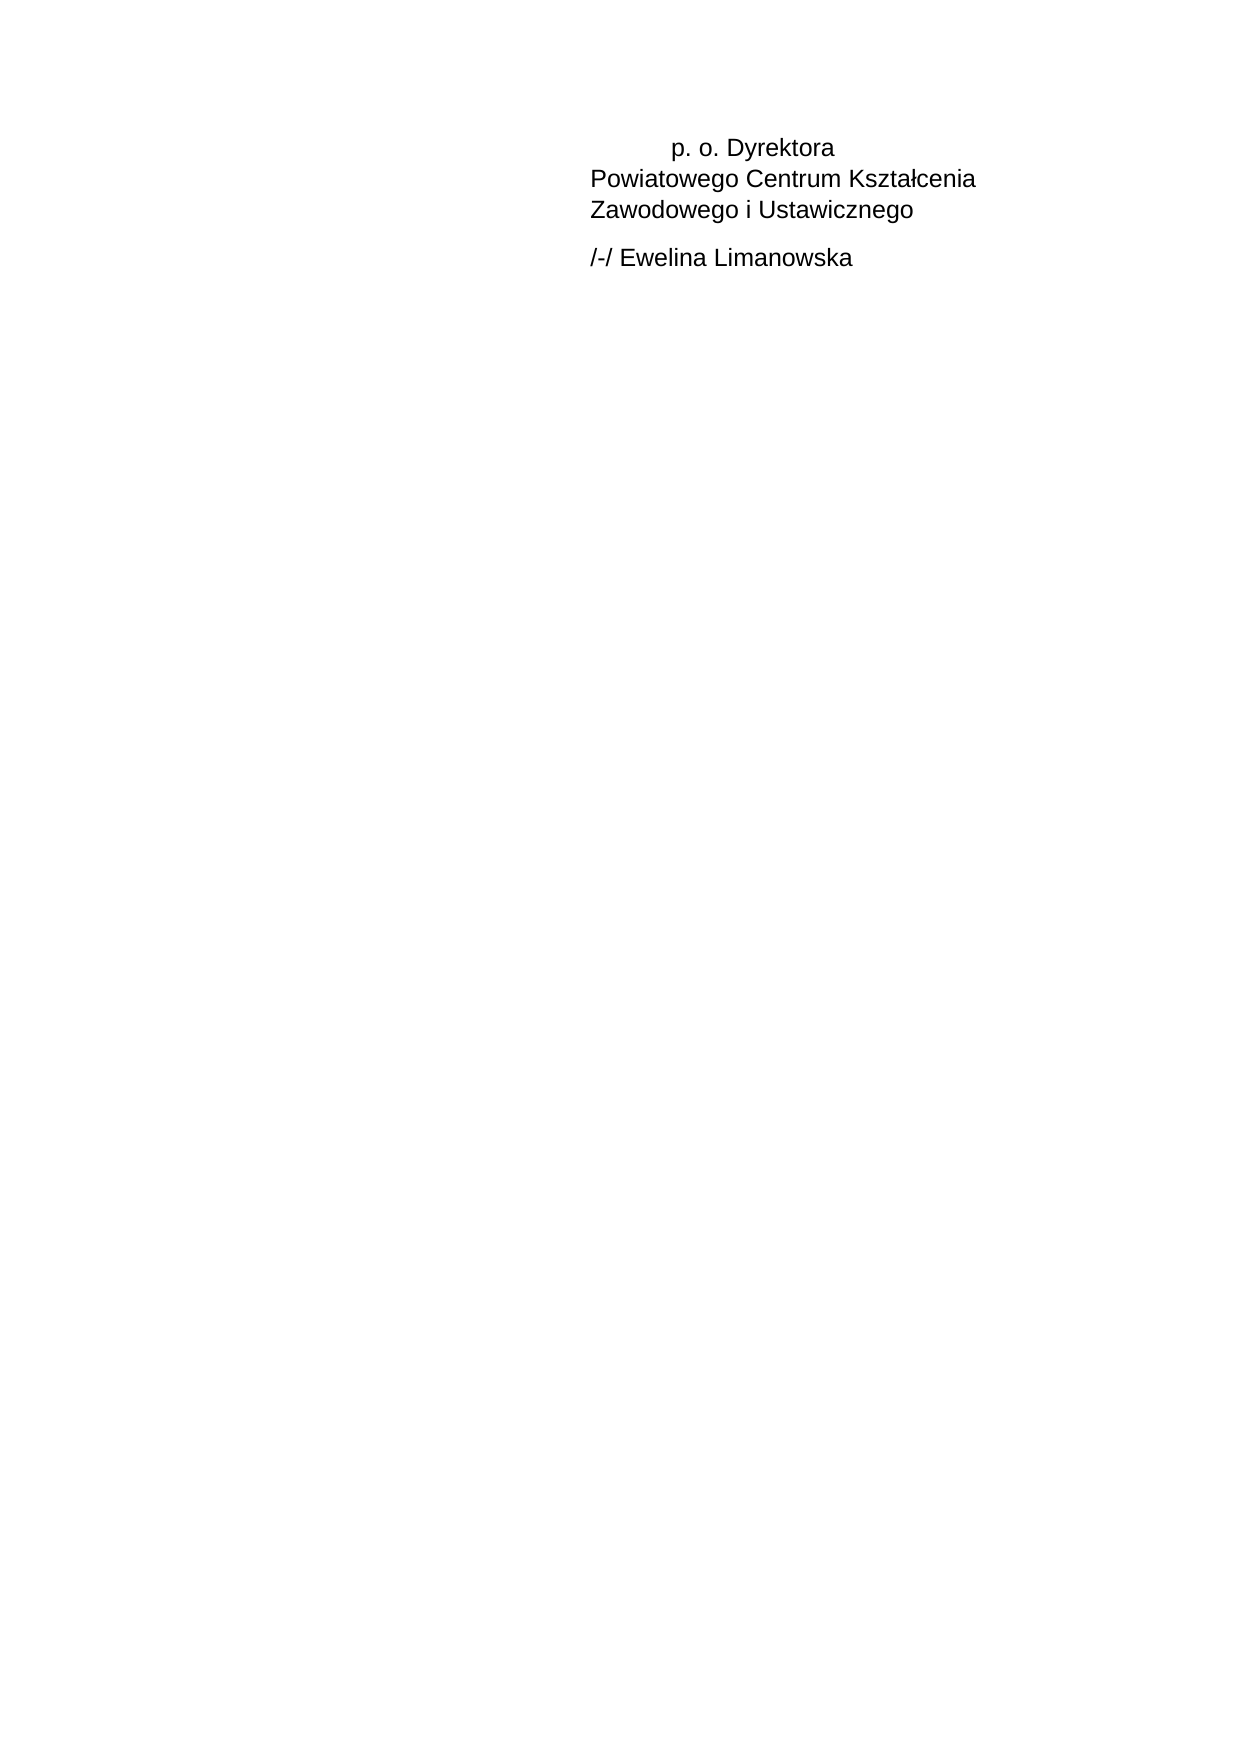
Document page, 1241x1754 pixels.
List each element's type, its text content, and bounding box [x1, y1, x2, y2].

text p. o. Dyrektora Powiatowego Centrum Kształcenia Zawodowego i Ustawicznego [590, 133, 1092, 224]
text /-/ Ewelina Limanowska [148, 243, 1092, 271]
